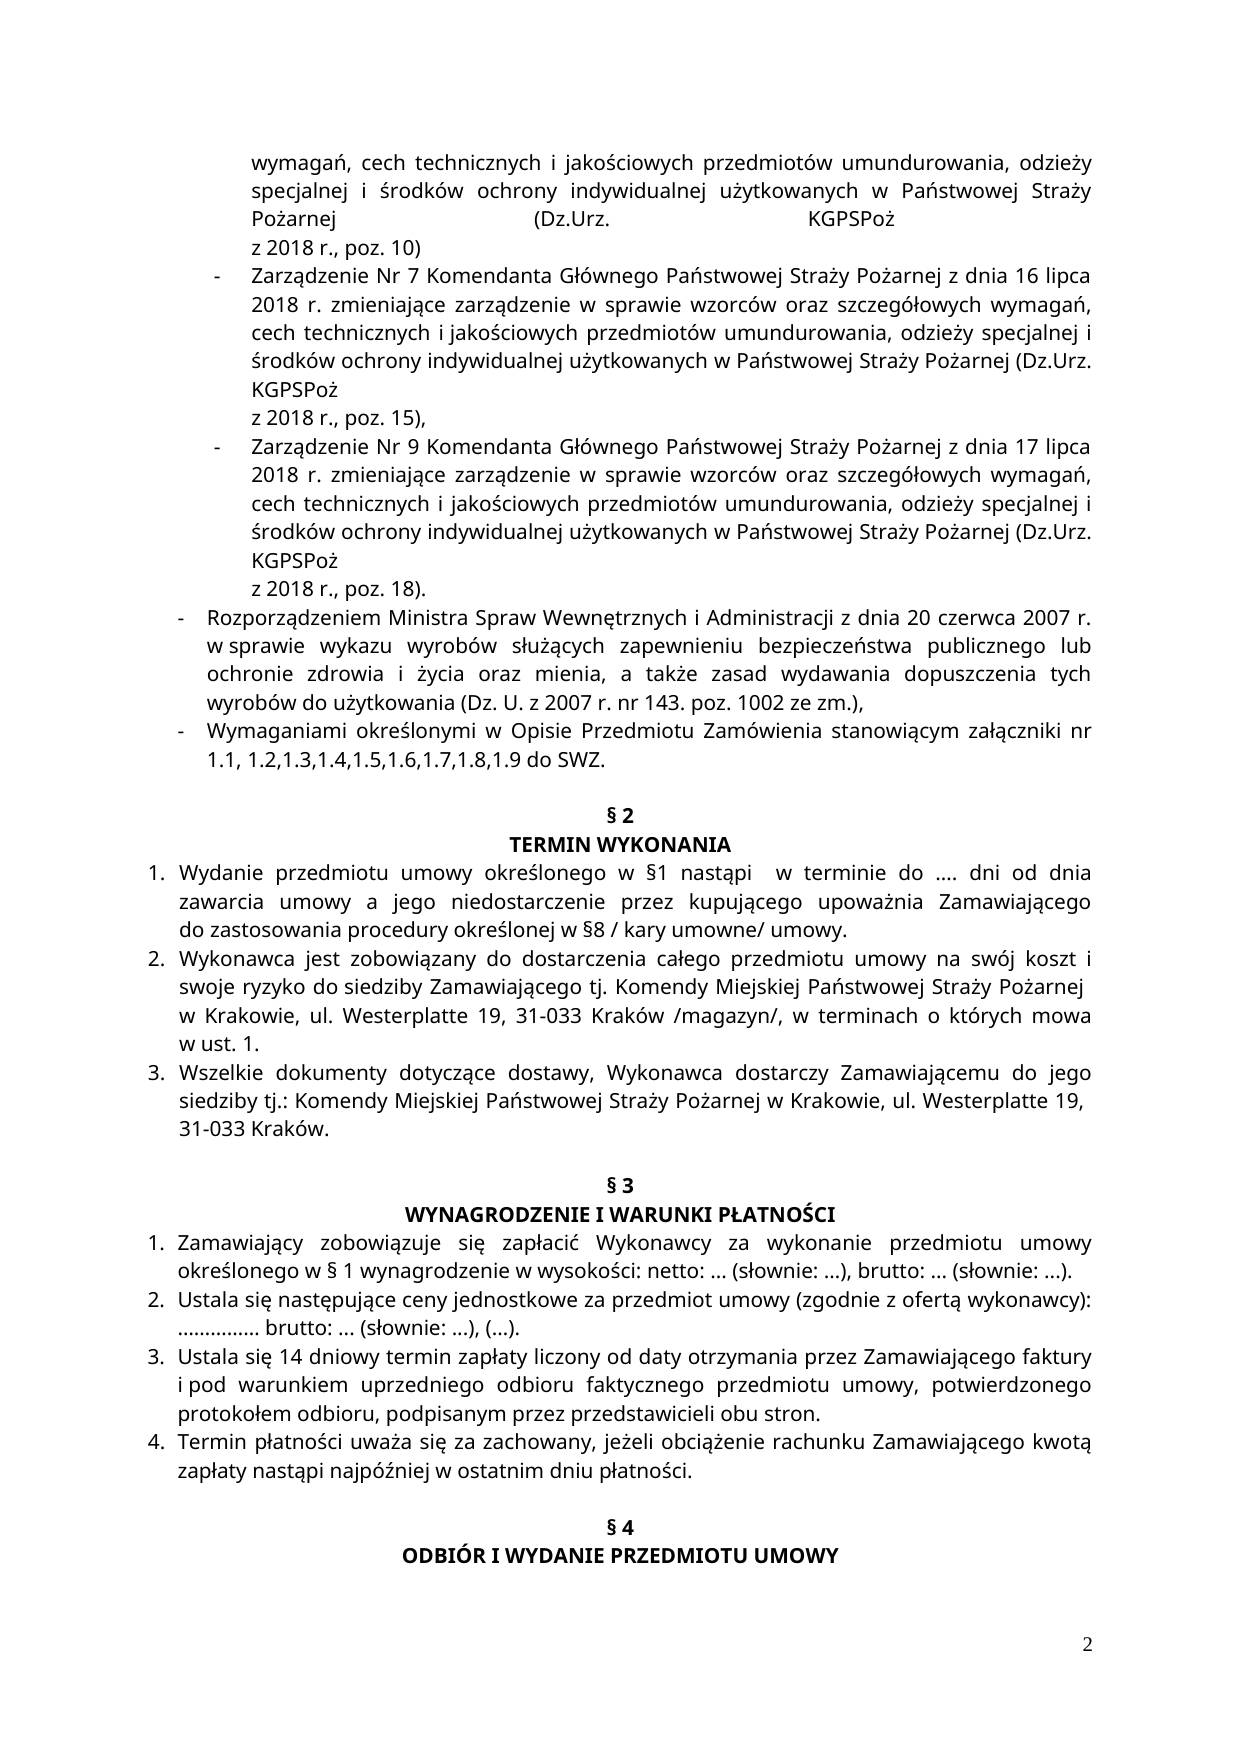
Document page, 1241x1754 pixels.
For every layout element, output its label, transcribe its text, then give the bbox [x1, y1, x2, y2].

list Wydanie przedmiotu umowy określonego w §1 nastąpi w terminie do …. dni od dnia zawarcia umowy a jego niedostarczenie przez kupującego upoważnia Zamawiającego do zastosowania procedury określonej w §8 / kary umowne/ umowy. [148, 858, 1093, 944]
text § 2 [148, 802, 1093, 830]
list Wszelkie dokumenty dotyczące dostawy, Wykonawca dostarczy Zamawiającemu do jego siedziby tj.: Komendy Miejskiej Państwowej Straży Pożarnej w Krakowie, ul. Westerplatte 19, 31-033 Kraków. [148, 1058, 1093, 1143]
list Wykonawca jest zobowiązany do dostarczenia całego przedmiotu umowy na swój koszt i swoje ryzyko do siedziby Zamawiającego tj. Komendy Miejskiej Państwowej Straży Pożarnej w Krakowie, ul. Westerplatte 19, 31-033 Kraków /magazyn/, w terminach o których mowa w ust. 1. [148, 944, 1093, 1058]
text WYNAGRODZENIE I WARUNKI PŁATNOŚCI [148, 1200, 1093, 1228]
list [213, 148, 1093, 261]
list Zarządzenie Nr 7 Komendanta Głównego Państwowej Straży Pożarnej z dnia 16 lipca 2018 r. zmieniające zarządzenie w sprawie wzorców oraz szczegółowych wymagań, cech technicznych i jakościowych przedmiotów umundurowania, odzieży specjalnej i środków ochrony indywidualnej użytkowanych w Państwowej Straży Pożarnej (Dz.Urz. KGPSPoż z 2018 r., poz. 15), [213, 261, 1093, 432]
list Ustala się następujące ceny jednostkowe za przedmiot umowy (zgodnie z ofertą wykonawcy): …………… brutto: ... (słownie: ...), (…). [147, 1285, 1093, 1342]
text § 3 [148, 1171, 1093, 1200]
list Zarządzenie Nr 9 Komendanta Głównego Państwowej Straży Pożarnej z dnia 17 lipca 2018 r. zmieniające zarządzenie w sprawie wzorców oraz szczegółowych wymagań, cech technicznych i jakościowych przedmiotów umundurowania, odzieży specjalnej i środków ochrony indywidualnej użytkowanych w Państwowej Straży Pożarnej (Dz.Urz. KGPSPoż z 2018 r., poz. 18). [213, 432, 1093, 603]
list Rozporządzeniem Ministra Spraw Wewnętrznych i Administracji z dnia 20 czerwca 2007 r. w sprawie wykazu wyrobów służących zapewnieniu bezpieczeństwa publicznego lub ochronie zdrowia i życia oraz mienia, a także zasad wydawania dopuszczenia tych wyrobów do użytkowania (Dz. U. z 2007 r. nr 143. poz. 1002 ze zm.), [177, 603, 1093, 716]
list Ustala się 14 dniowy termin zapłaty liczony od daty otrzymania przez Zamawiającego faktury i pod warunkiem uprzedniego odbioru faktycznego przedmiotu umowy, potwierdzonego protokołem odbioru, podpisanym przez przedstawicieli obu stron. [147, 1342, 1093, 1427]
text TERMIN WYKONANIA [148, 830, 1093, 858]
list Wymaganiami określonymi w Opisie Przedmiotu Zamówienia stanowiącym załączniki nr 1.1, 1.2,1.3,1.4,1.5,1.6,1.7,1.8,1.9 do SWZ. [177, 716, 1093, 773]
list Termin płatności uważa się za zachowany, jeżeli obciążenie rachunku Zamawiającego kwotą zapłaty nastąpi najpóźniej w ostatnim dniu płatności. [148, 1427, 1093, 1484]
text § 4 [148, 1513, 1093, 1541]
list Zamawiający zobowiązuje się zapłacić Wykonawcy za wykonanie przedmiotu umowy określonego w § 1 wynagrodzenie w wysokości: netto: ... (słownie: …), brutto: ... (słownie: ...). [147, 1228, 1093, 1285]
text ODBIÓR I WYDANIE PRZEDMIOTU UMOWY [148, 1541, 1093, 1569]
